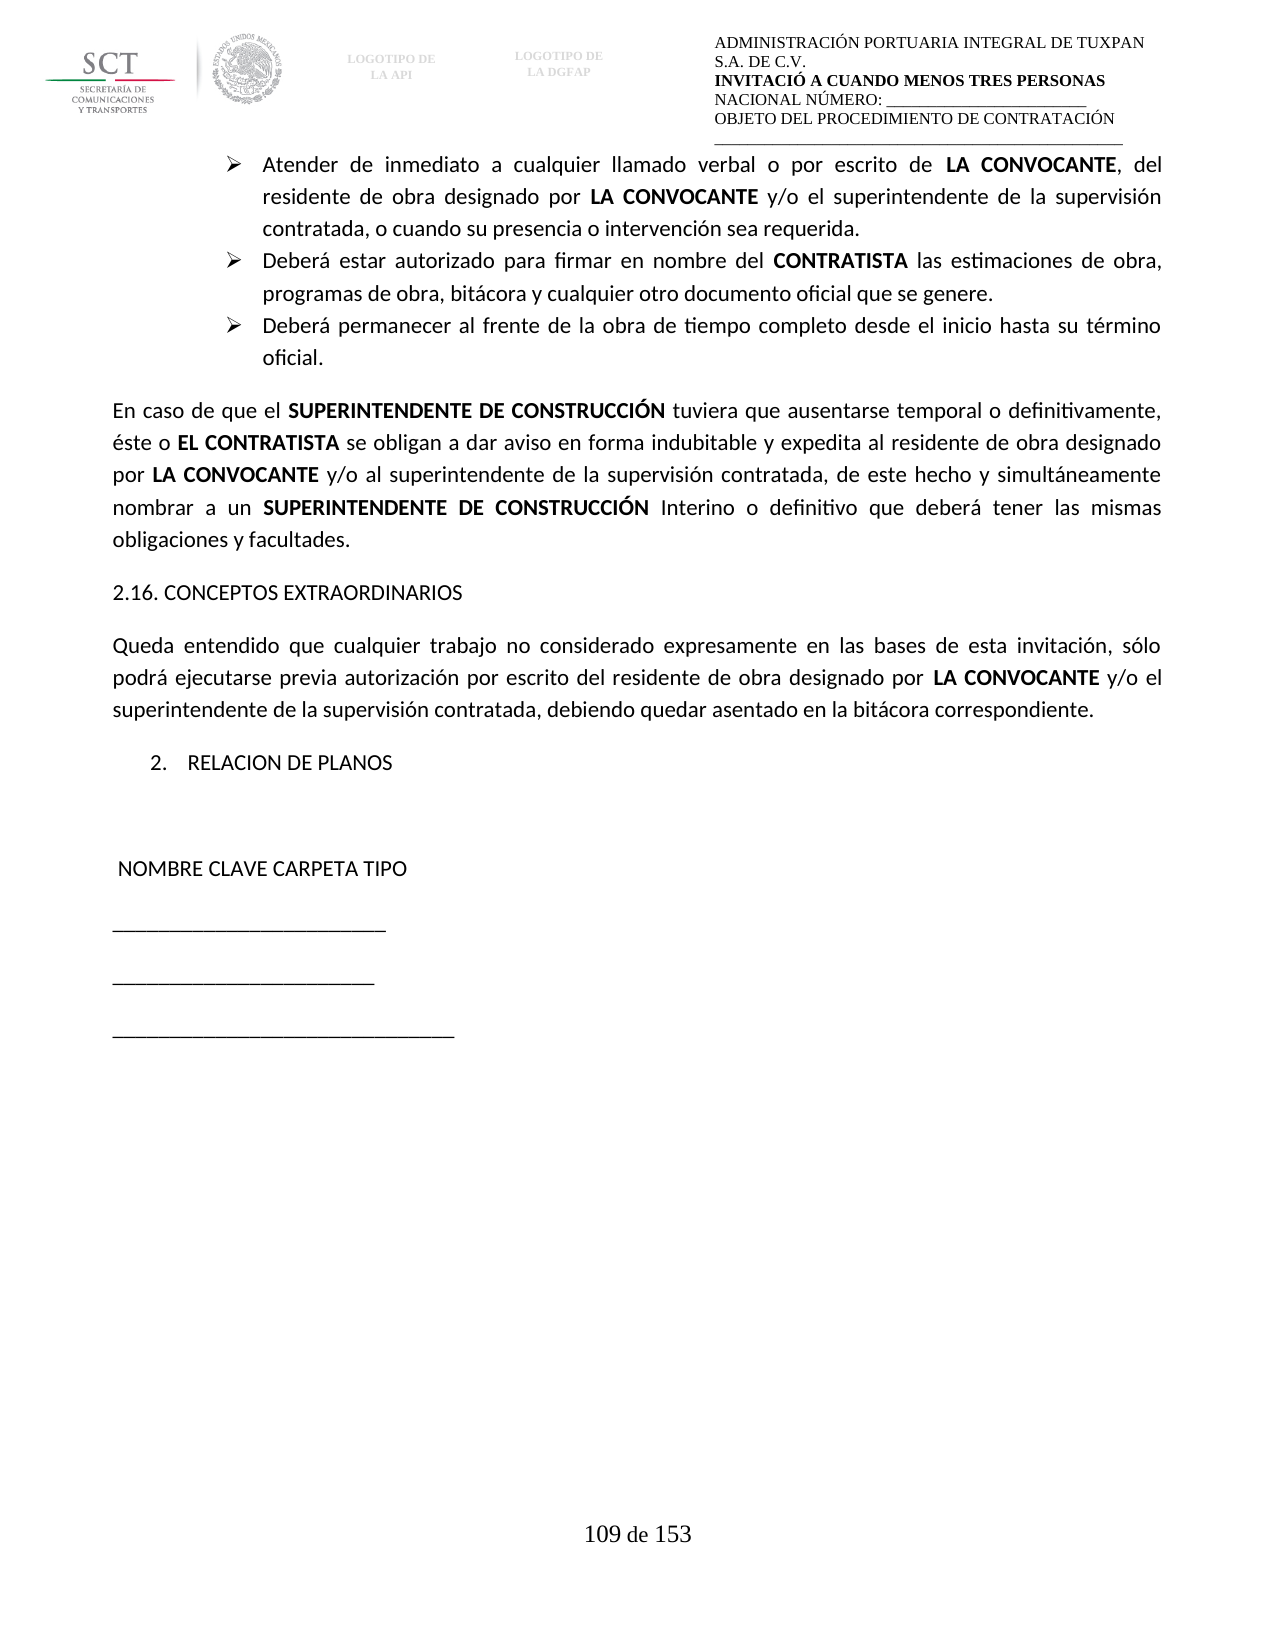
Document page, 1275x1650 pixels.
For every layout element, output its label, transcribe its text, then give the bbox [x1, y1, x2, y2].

text _______________________ [112, 960, 1162, 988]
list Deberá estar autorizado para firmar en nombre del CONTRATISTA las estimaciones de obra, programas de obra, bitácora y cualquier otro documento oficial que se genere. [225, 247, 1162, 307]
list Deberá permanecer al frente de la obra de tiempo completo desde el inicio hasta su término oficial. [225, 311, 1162, 371]
text NOMBRE CLAVE CARPETA TIPO [112, 854, 1162, 882]
list Atender de inmediato a cualquier llamado verbal o por escrito de LA CONVOCANTE, del residente de obra designado por LA CONVOCANTE y/o el superintendente de la supervisión contratada, o cuando su presencia o intervención sea requerida. [225, 150, 1162, 242]
text En caso de que el SUPERINTENDENTE DE CONSTRUCCIÓN tuviera que ausentarse temporal o definitivamente, éste o EL CONTRATISTA se obligan a dar aviso en forma indubitable y expedita al residente de obra designado por LA CONVOCANTE y/o al superintendente de la supervisión contratada, de este hecho y simultáneamente nombrar a un SUPERINTENDENTE DE CONSTRUCCIÓN Interino o definitivo que deberá tener las mismas obligaciones y facultades. [112, 396, 1162, 553]
text 2.16. CONCEPTOS EXTRAORDINARIOS [112, 578, 1162, 606]
picture [32, 21, 289, 117]
text Queda entendido que cualquier trabajo no considerado expresamente en las bases de esta invitación, sólo podrá ejecutarse previa autorización por escrito del residente de obra designado por LA CONVOCANTE y/o el superintendente de la supervisión contratada, debiendo quedar asentado en la bitácora correspondiente. [112, 631, 1162, 723]
text ________________________ [112, 907, 1162, 935]
text ______________________________ [112, 1013, 1162, 1041]
list RELACION DE PLANOS [150, 748, 1162, 776]
